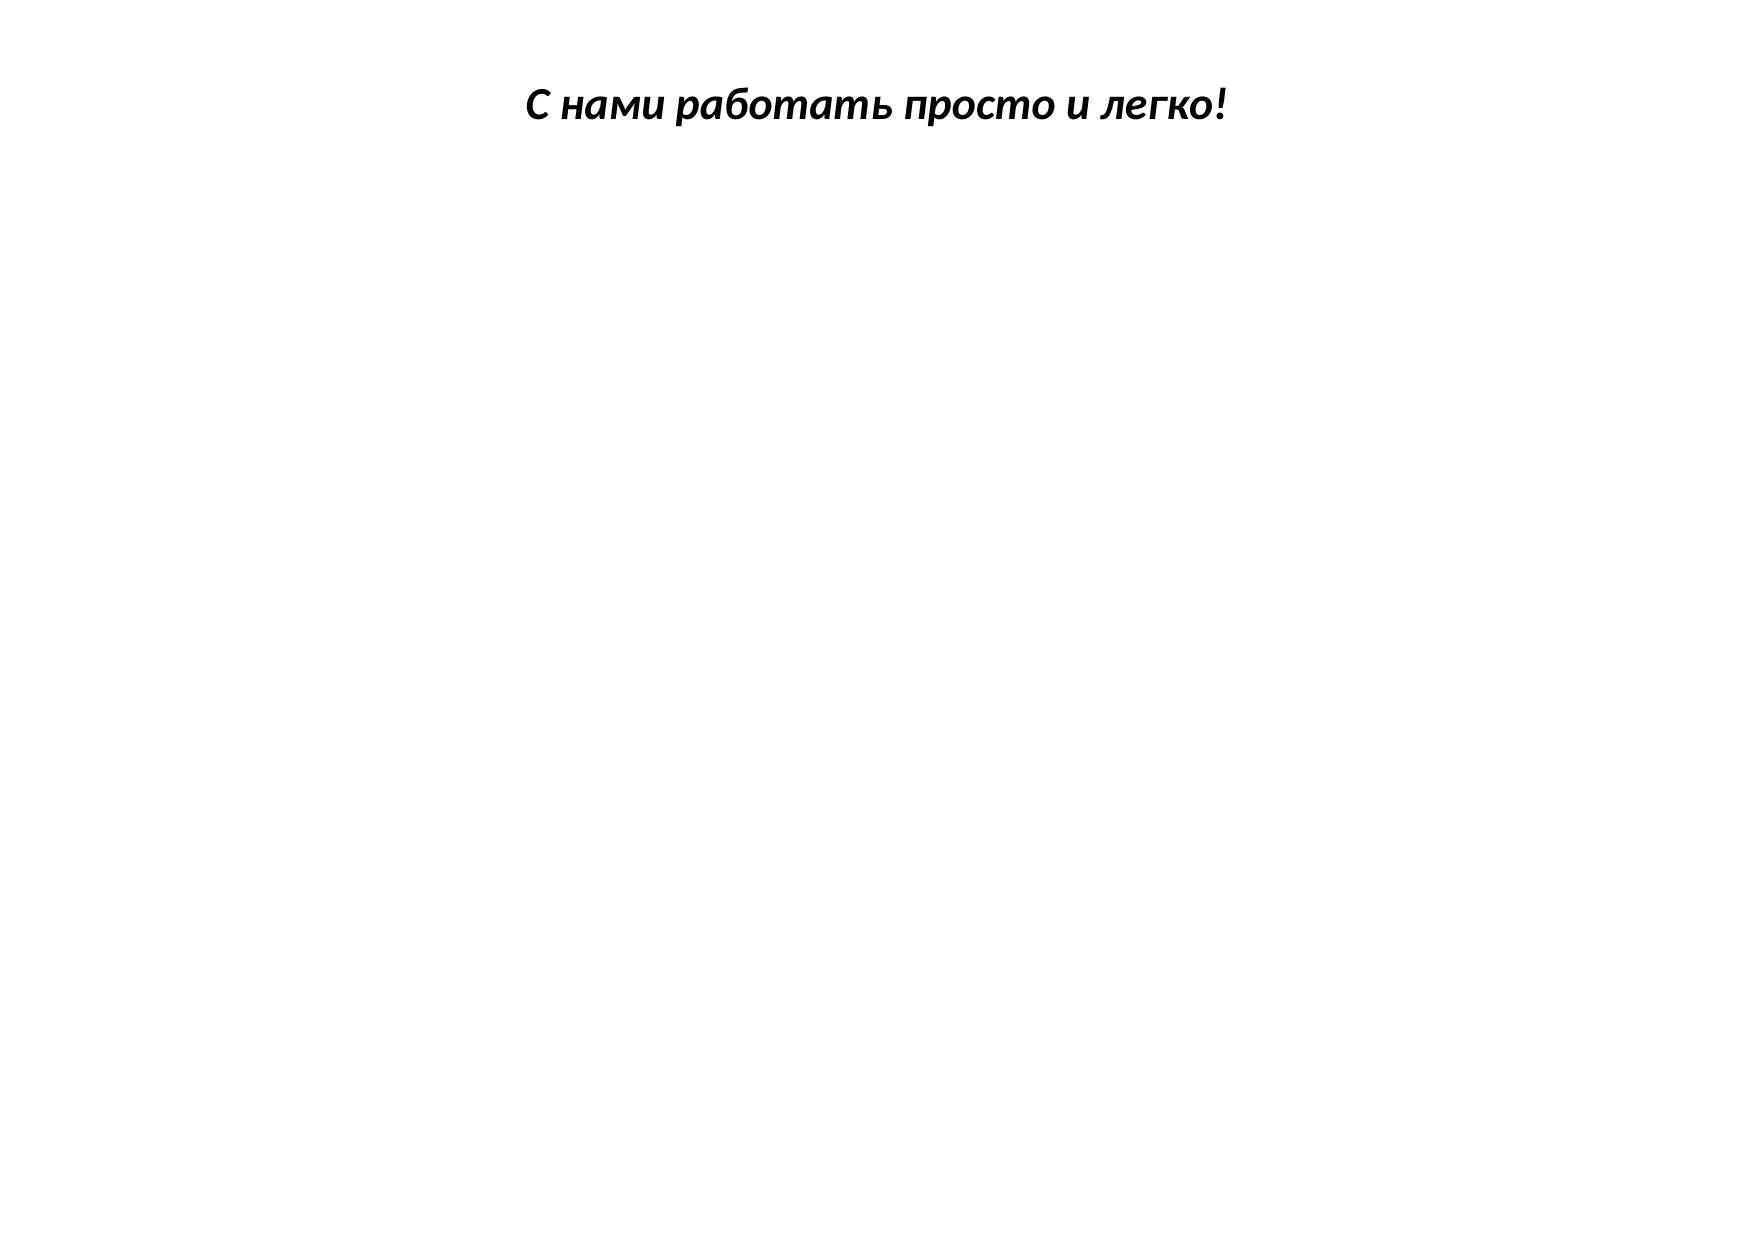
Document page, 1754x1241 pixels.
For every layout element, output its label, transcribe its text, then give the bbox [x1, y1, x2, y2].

text С нами работать просто и легко! [75, 75, 1679, 131]
